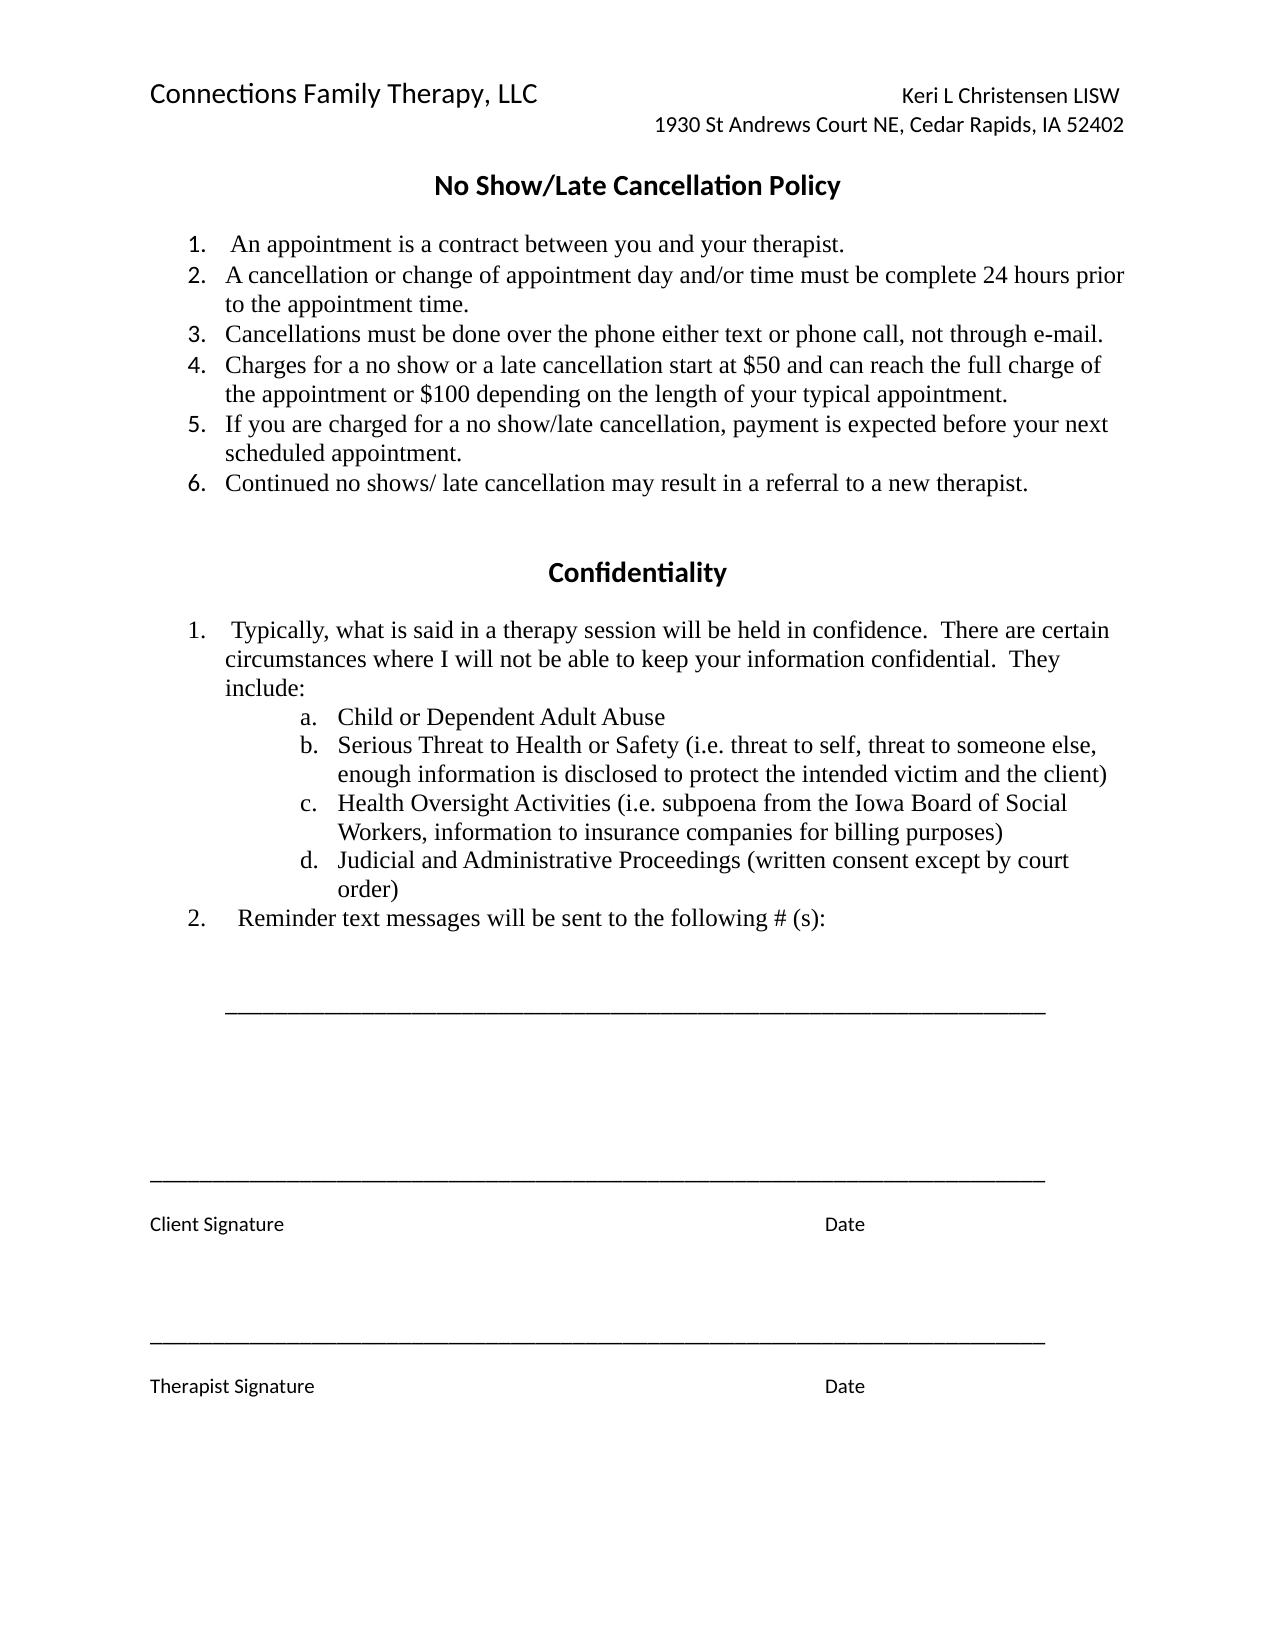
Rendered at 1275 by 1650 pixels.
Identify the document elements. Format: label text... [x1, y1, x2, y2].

list Child or Dependent Adult Abuse [300, 702, 1125, 730]
list Judicial and Administrative Proceedings (written consent except by court order) [300, 845, 1125, 903]
text ________________________________________________________________________ [150, 1155, 1125, 1186]
list An appointment is a contract between you and your therapist. [187, 228, 1125, 259]
list Serious Threat to Health or Safety (i.e. threat to self, threat to someone else, enough information is disclosed to protect the intended victim and the client) [300, 730, 1125, 788]
text Client Signature Date [150, 1211, 1125, 1236]
text ________________________________________________________________________ [150, 1317, 1125, 1348]
list If you are charged for a no show/late cancellation, payment is expected before your next scheduled appointment. [187, 408, 1125, 467]
text Therapist Signature Date [150, 1373, 1125, 1399]
list Continued no shows/ late cancellation may result in a referral to a new therapist. [187, 467, 1125, 498]
text __________________________________________________________________ [225, 987, 1125, 1018]
text Confidentiality [150, 554, 1125, 589]
list Cancellations must be done over the phone either text or phone call, not through e-mail. [187, 318, 1125, 349]
list A cancellation or change of appointment day and/or time must be complete 24 hours prior to the appointment time. [187, 259, 1125, 318]
list Charges for a no show or a late cancellation start at $50 and can reach the full charge of the appointment or $100 depending on the length of your typical appointment. [187, 349, 1125, 408]
list Typically, what is said in a therapy session will be held in confidence. There are certain circumstances where I will not be able to keep your information confidential. They include: [187, 615, 1125, 702]
list Health Oversight Activities (i.e. subpoena from the Iowa Board of Social Workers, information to insurance companies for billing purposes) [300, 788, 1125, 845]
list Reminder text messages will be sent to the following # (s): [187, 903, 1125, 932]
text No Show/Late Cancellation Policy [150, 167, 1125, 202]
